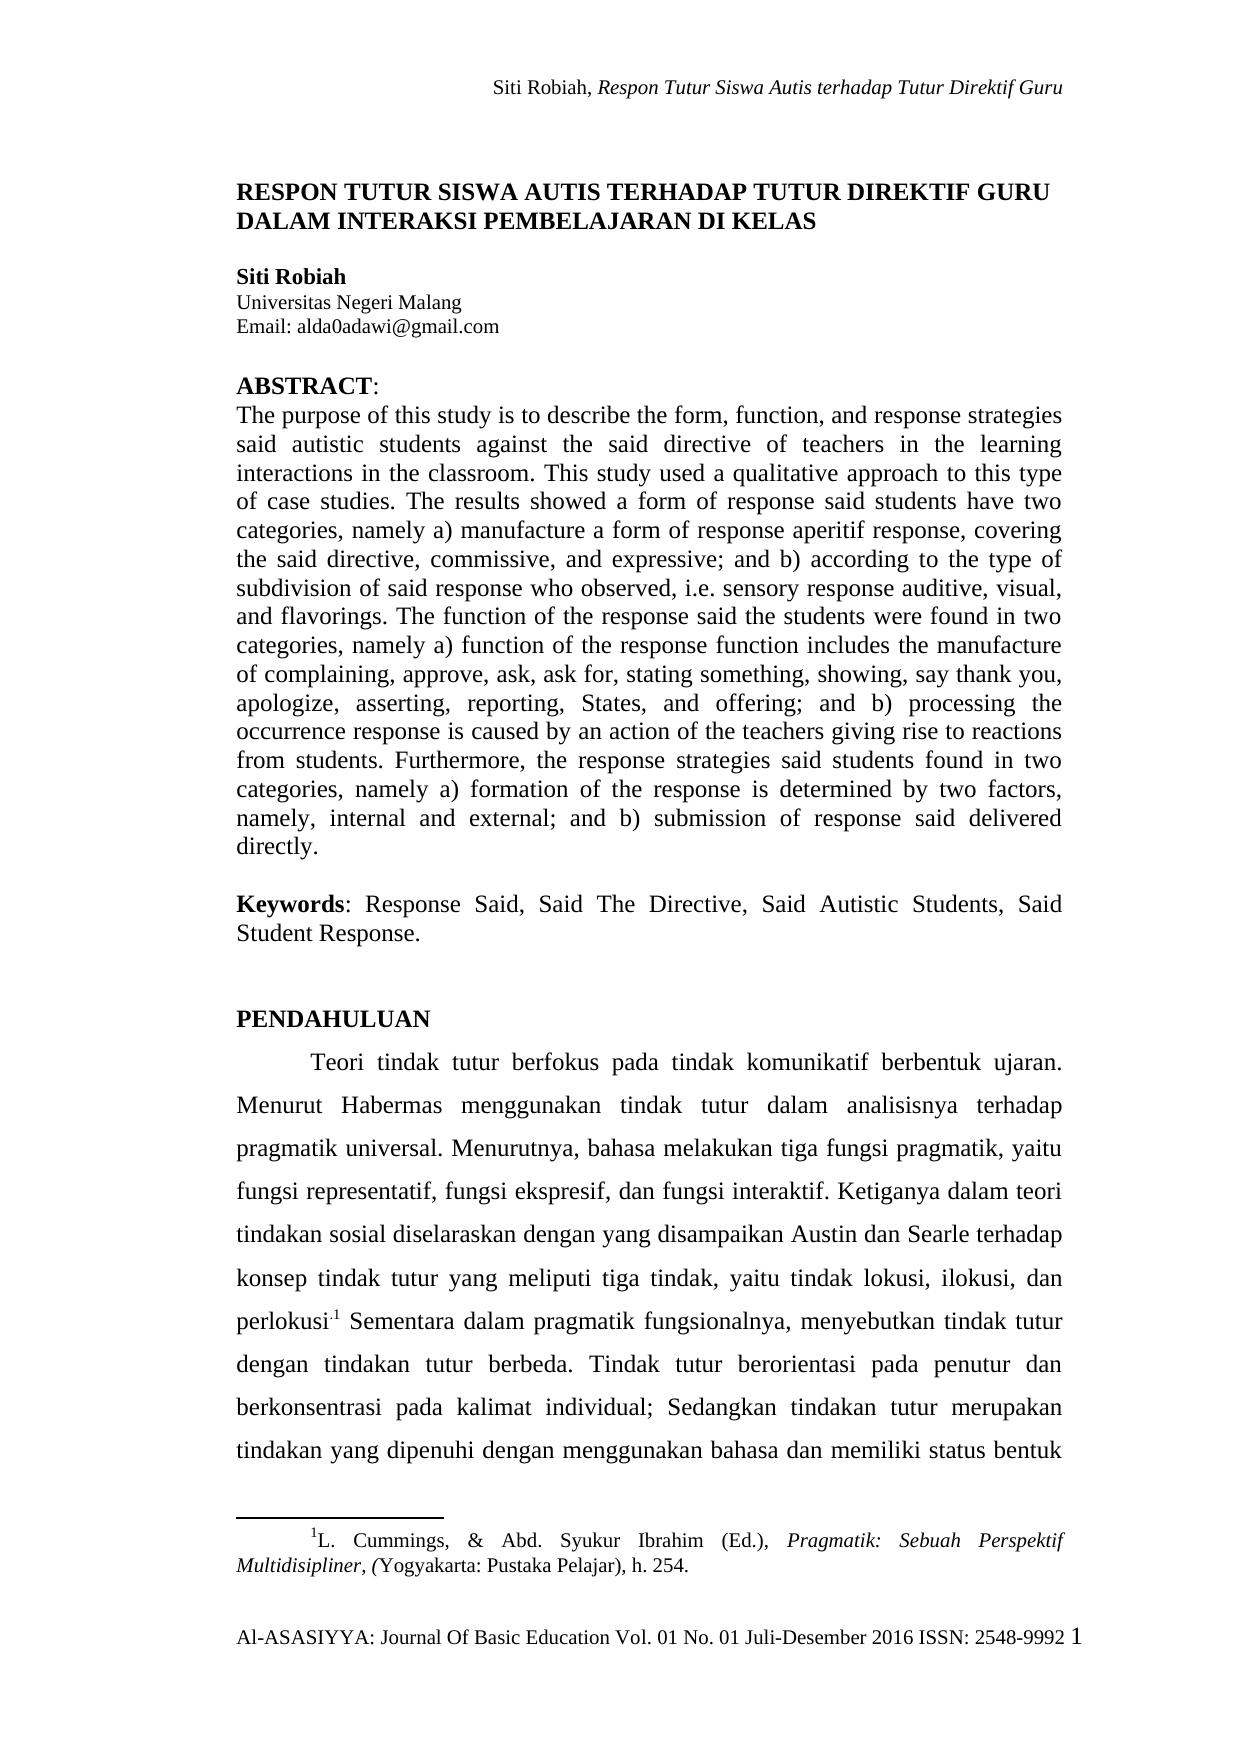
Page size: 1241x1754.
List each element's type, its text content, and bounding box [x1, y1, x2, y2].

text Keywords: Response Said, Said The Directive, Said Autistic Students, Said Student Response. [236, 889, 1063, 946]
text Universitas Negeri Malang [236, 290, 1063, 314]
text Siti Robiah [236, 263, 1063, 290]
text Email: alda0adawi@gmail.com [236, 314, 1063, 338]
text ABSTRACT: [236, 371, 1063, 400]
text PENDAHULUAN [236, 1004, 1063, 1033]
text The purpose of this study is to describe the form, function, and response strategies said autistic students against the said directive of teachers in the learning interactions in the classroom. This study used a qualitative approach to this type of case studies. The results showed a form of response said students have two categories, namely a) manufacture a form of response aperitif response, covering the said directive, commissive, and expressive; and b) according to the type of subdivision of said response who observed, i.e. sensory response auditive, visual, and flavorings. The function of the response said the students were found in two categories, namely a) function of the response function includes the manufacture of complaining, approve, ask, ask for, stating something, showing, say thank you, apologize, asserting, reporting, States, and offering; and b) processing the occurrence response is caused by an action of the teachers giving rise to reactions from students. Furthermore, the response strategies said students found in two categories, namely a) formation of the response is determined by two factors, namely, internal and external; and b) submission of response said delivered directly. [236, 400, 1063, 860]
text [236, 1047, 1063, 1464]
text DALAM INTERAKSI PEMBELAJARAN DI KELAS [236, 206, 1063, 235]
text RESPON TUTUR SISWA AUTIS TERHADAP TUTUR DIREKTIF GURU [236, 177, 1063, 206]
